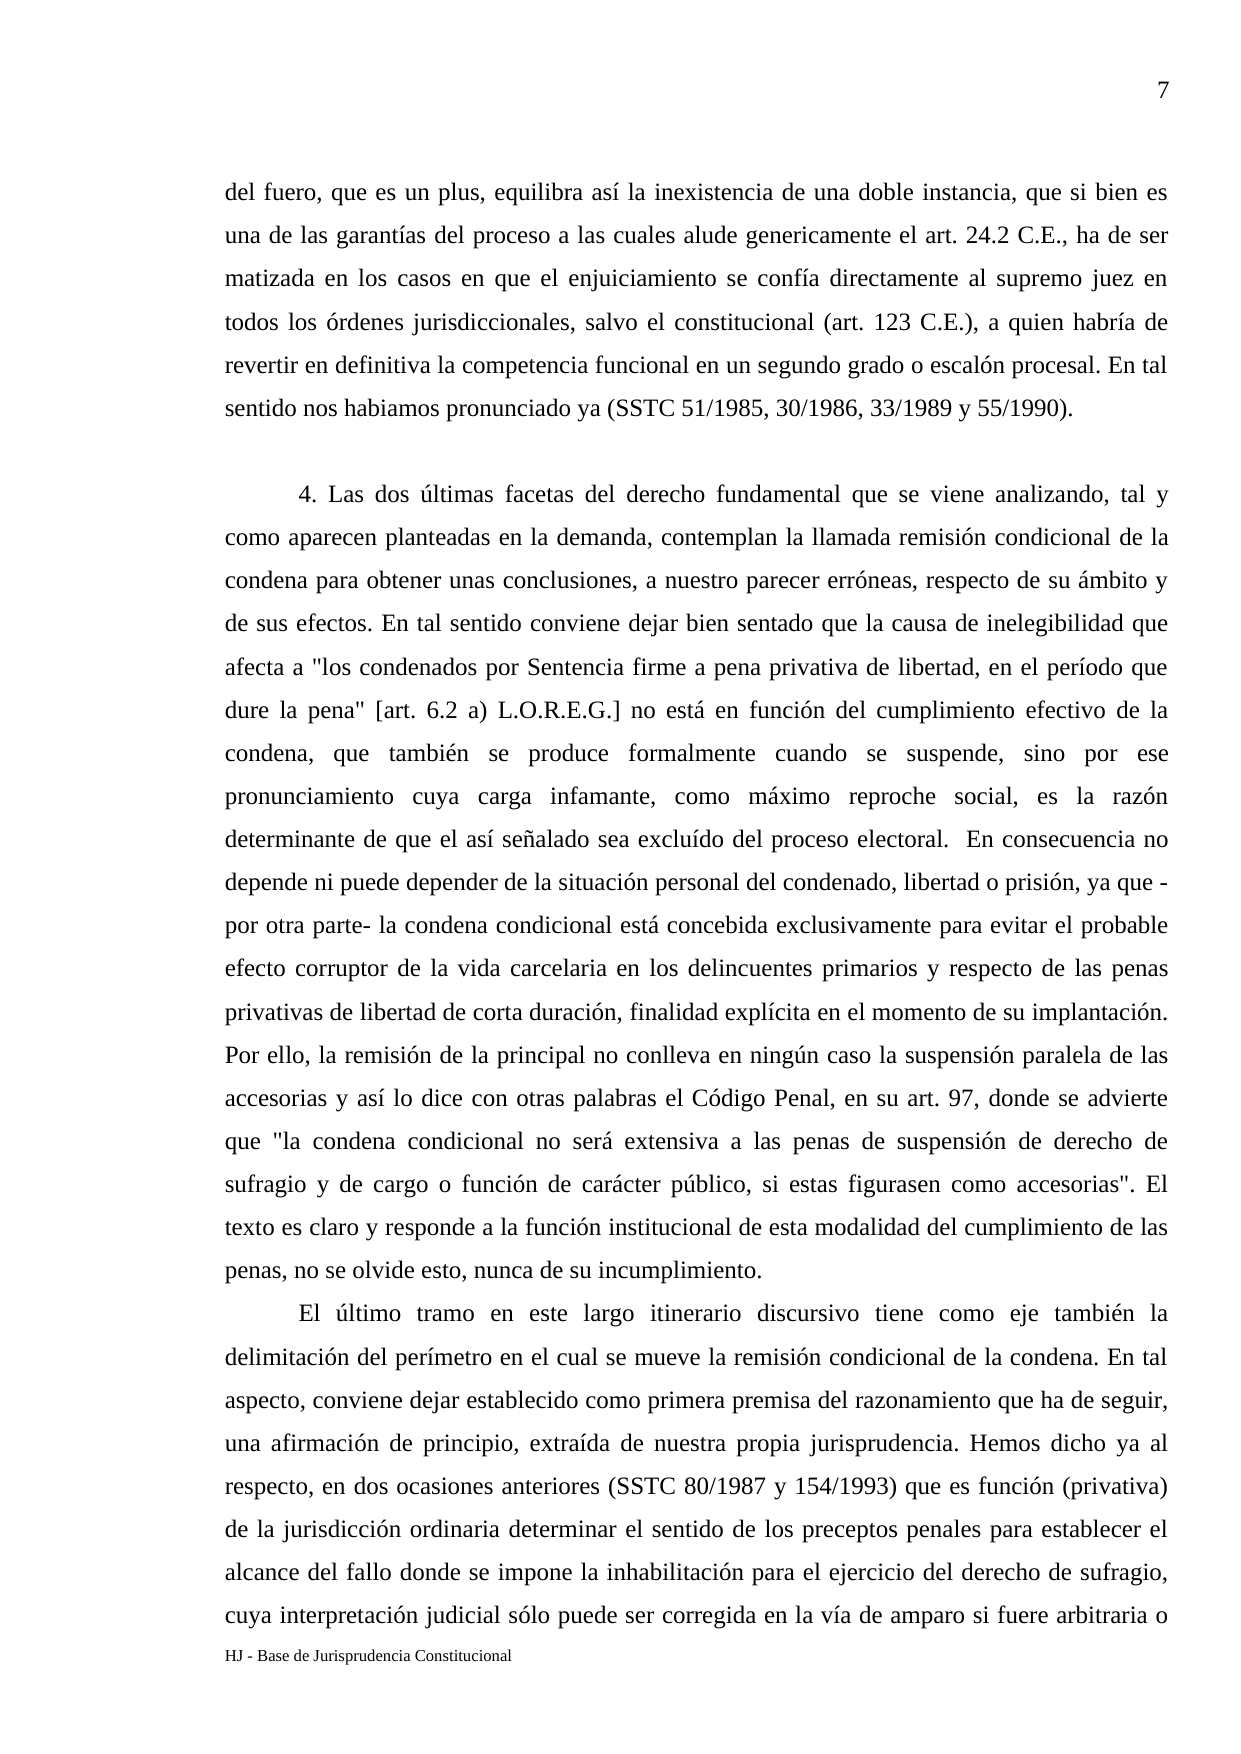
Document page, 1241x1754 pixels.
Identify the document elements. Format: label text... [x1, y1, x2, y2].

text 4. Las dos últimas facetas del derecho fundamental que se viene analizando, tal y como aparecen planteadas en la demanda, contemplan la llamada remisión condicional de la condena para obtener unas conclusiones, a nuestro parecer erróneas, respecto de su ámbito y de sus efectos. En tal sentido conviene dejar bien sentado que la causa de inelegibilidad que afecta a "los condenados por Sentencia firme a pena privativa de libertad, en el período que dure la pena" [art. 6.2 a) L.O.R.E.G.] no está en función del cumplimiento efectivo de la condena, que también se produce formalmente cuando se suspende, sino por ese pronunciamiento cuya carga infamante, como máximo reproche social, es la razón determinante de que el así señalado sea excluído del proceso electoral. En consecuencia no depende ni puede depender de la situación personal del condenado, libertad o prisión, ya que -por otra parte- la condena condicional está concebida exclusivamente para evitar el probable efecto corruptor de la vida carcelaria en los delincuentes primarios y respecto de las penas privativas de libertad de corta duración, finalidad explícita en el momento de su implantación. Por ello, la remisión de la principal no conlleva en ningún caso la suspensión paralela de las accesorias y así lo dice con otras palabras el Código Penal, en su art. 97, donde se advierte que "la condena condicional no será extensiva a las penas de suspensión de derecho de sufragio y de cargo o función de carácter público, si estas figurasen como accesorias". El texto es claro y responde a la función institucional de esta modalidad del cumplimiento de las penas, no se olvide esto, nunca de su incumplimiento. [224, 479, 1169, 1284]
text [224, 1298, 1169, 1629]
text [224, 177, 1169, 422]
